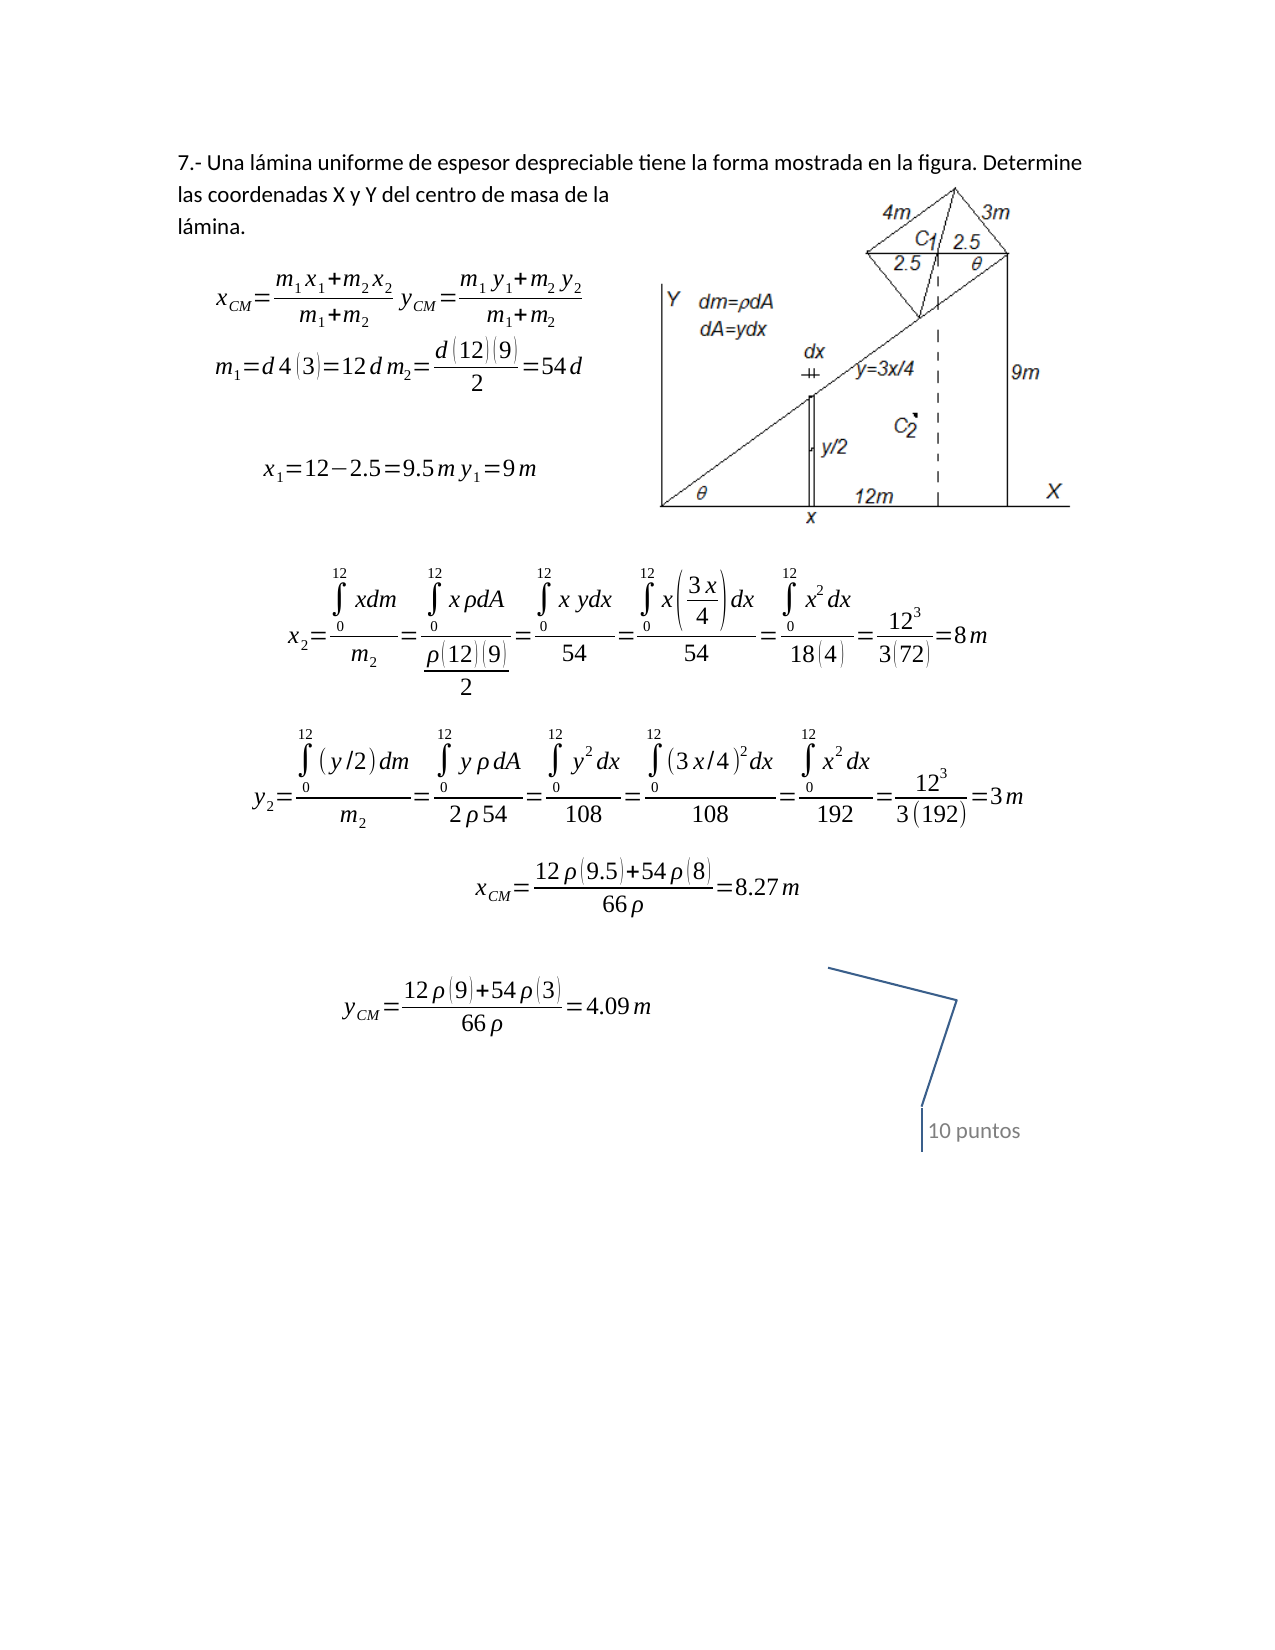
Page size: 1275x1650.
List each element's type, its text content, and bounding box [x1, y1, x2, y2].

picture [639, 181, 1077, 528]
text 7.- Una lámina uniforme de espesor despreciable tiene la forma mostrada en la figura. Determine las coordenadas X y Y del centro de masa de la lámina. [177, 148, 1098, 240]
